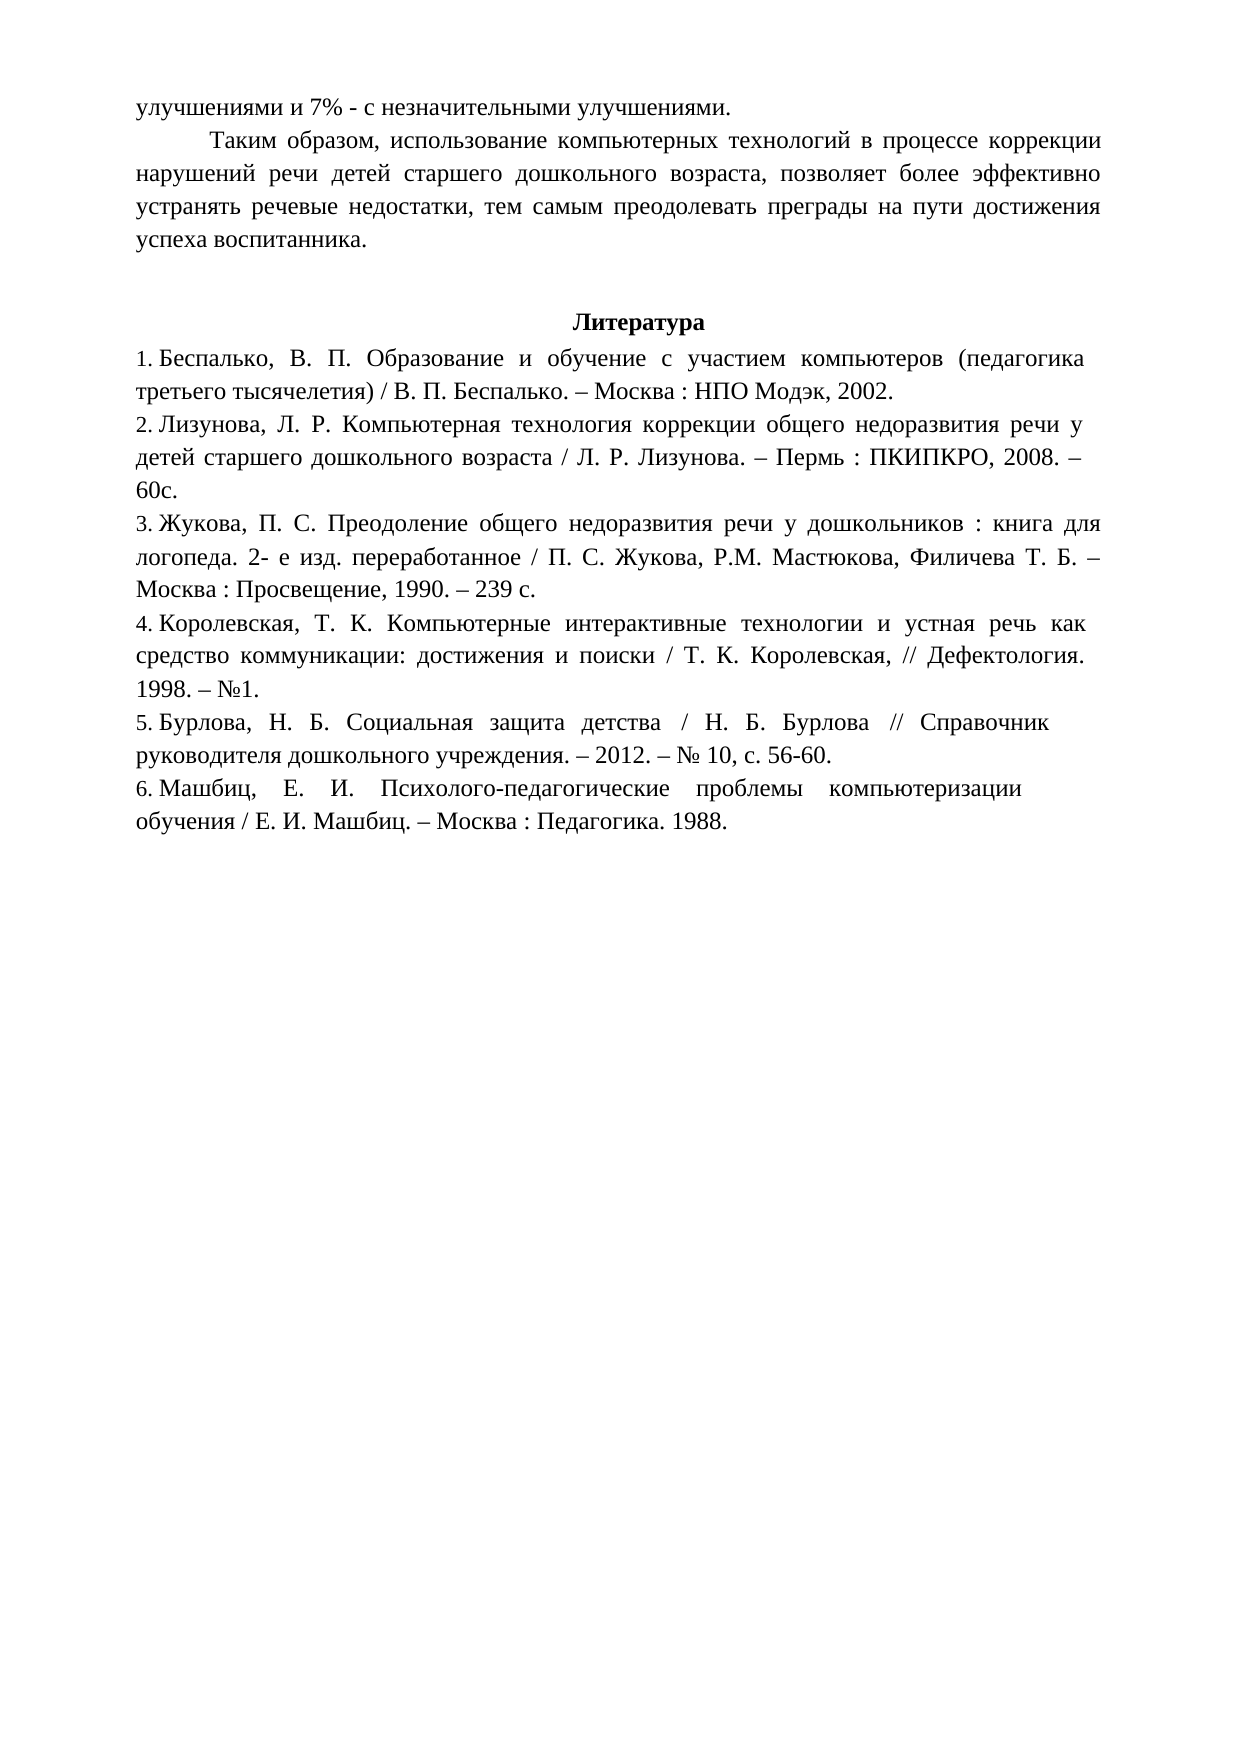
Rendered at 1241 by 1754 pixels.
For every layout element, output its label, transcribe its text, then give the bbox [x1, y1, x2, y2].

subtitle Литература [112, 307, 1165, 336]
list Лизунова, Л. Р. Компьютерная технология коррекции общего недоразвития речи у детей старшего дошкольного возраста / Л. Р. Лизунова. – Пермь : ПКИПКРО, 2008. – 60с. [136, 409, 1083, 504]
list Королевская, Т. К. Компьютерные интерактивные технологии и устная речь как средство коммуникации: достижения и поиски / Т. К. Королевская, // Дефектология. 1998. – №1. [136, 608, 1086, 702]
list Жукова, П. С. Преодоление общего недоразвития речи у дошкольников : книга для логопеда. 2- е изд. переработанное / П. С. Жукова, Р.М. Мастюкова, Филичева Т. Б. – Москва : Просвещение, 1990. – 239 с. [136, 508, 1101, 603]
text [136, 92, 1101, 120]
list Беспалько, В. П. Образование и обучение с участием компьютеров (педагогика третьего тысячелетия) / В. П. Беспалько. – Москва : НПО Модэк, 2002. [136, 343, 1085, 405]
list Машбиц, Е. И. Психолого-педагогические проблемы компьютеризации обучения / Е. И. Машбиц. – Москва : Педагогика. 1988. [136, 773, 1022, 834]
list Бурлова, Н. Б. Социальная защита детства / Н. Б. Бурлова // Справочник руководителя дошкольного учреждения. – 2012. – № 10, с. 56-60. [136, 707, 1050, 768]
text Таким образом, использование компьютерных технологий в процессе коррекции нарушений речи детей старшего дошкольного возраста, позволяет более эффективно устранять речевые недостатки, тем самым преодолевать преграды на пути достижения успеха воспитанника. [136, 125, 1101, 252]
